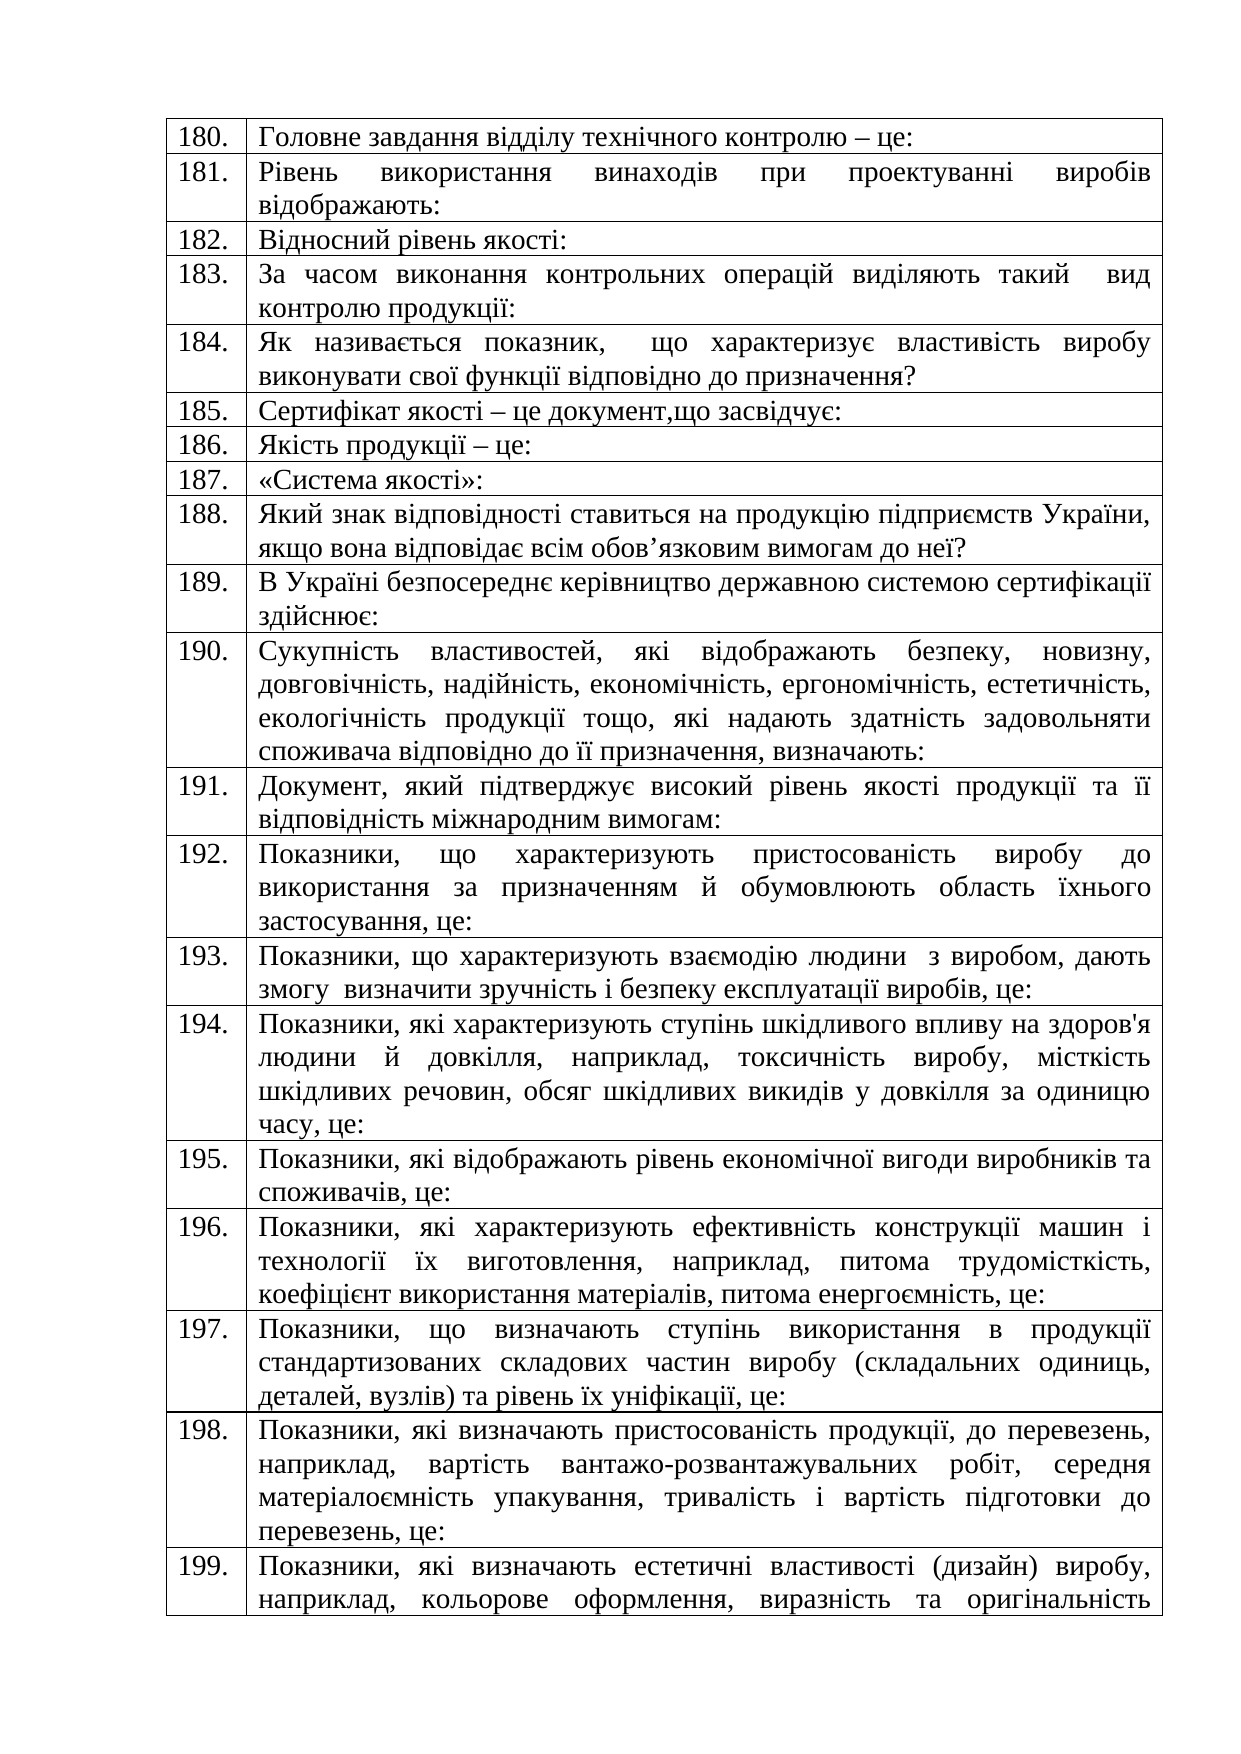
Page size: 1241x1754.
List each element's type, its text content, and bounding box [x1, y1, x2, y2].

table_cell 186. [167, 427, 246, 461]
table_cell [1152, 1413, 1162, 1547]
table_cell Показники, що визначають ступінь використання в продукції стандартизованих складових частин виробу (складальних одиниць, деталей, вузлів) та рівень їх уніфікації, це: [247, 1311, 1162, 1411]
table_cell 188. [167, 496, 246, 563]
table_cell 198. [167, 1413, 246, 1547]
table_cell 185. [167, 393, 246, 426]
table_cell 194. [167, 1006, 246, 1140]
table_cell 193. [167, 938, 246, 1005]
table_cell 195. [167, 1141, 246, 1208]
table_cell 187. [167, 462, 246, 495]
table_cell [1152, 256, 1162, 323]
table_cell Сертифікат якості – це документ,що засвідчує: [247, 393, 1162, 426]
table_cell Показники, які відображають рівень економічної вигоди виробників та споживачів, це: [247, 1141, 1162, 1208]
table_cell Показники, які характеризують ефективність конструкції машин і технології їх виготовлення, наприклад, питома трудомісткість, коефіцієнт використання матеріалів, питома енергоємність, це: [247, 1209, 1162, 1310]
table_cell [247, 1548, 1162, 1615]
table_cell 190. [167, 633, 246, 767]
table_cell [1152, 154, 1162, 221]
table_cell 199. [167, 1548, 246, 1615]
table_cell 184. [167, 325, 246, 392]
table_cell Сукупність властивостей, які відображають безпеку, новизну, довговічність, надійність, економічність, ергономічність, естетичність, екологічність продукції тощо, які надають здатність задовольняти споживача відповідно до її призначення, визначають: [247, 633, 1162, 767]
table_cell Показники, що характеризують взаємодію людини з виробом, дають змогу визначити зручність і безпеку експлуатації виробів, це: [247, 938, 1162, 1005]
table_cell 183. [167, 256, 246, 323]
table_cell 191. [167, 768, 246, 835]
table_cell 192. [167, 836, 246, 937]
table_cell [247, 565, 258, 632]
table_cell 197. [167, 1311, 246, 1411]
table_cell Якість продукції – це: [247, 427, 1162, 461]
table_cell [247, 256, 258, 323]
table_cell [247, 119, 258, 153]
table_cell 189. [167, 565, 246, 632]
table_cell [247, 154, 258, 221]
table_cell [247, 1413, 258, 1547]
table_cell 180. [167, 119, 246, 153]
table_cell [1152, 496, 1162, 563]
table_cell «Система якості»: [247, 462, 1162, 495]
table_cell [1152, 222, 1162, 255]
table_cell Як називається показник, що характеризує властивість виробу виконувати свої функції відповідно до призначення? [247, 325, 1162, 392]
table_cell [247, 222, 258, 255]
table_cell 196. [167, 1209, 246, 1310]
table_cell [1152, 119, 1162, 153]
table_cell 181. [167, 154, 246, 221]
table_cell Документ, який підтверджує високий рівень якості продукції та її відповідність міжнародним вимогам: [247, 768, 1162, 835]
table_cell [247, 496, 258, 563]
table_cell Показники, що характеризують пристосованість виробу до використання за призначенням й обумовлюють область їхнього застосування, це: [247, 836, 1162, 937]
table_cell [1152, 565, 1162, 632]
table_cell 182. [167, 222, 246, 255]
table_cell Показники, які характеризують ступінь шкідливого впливу на здоров'я людини й довкілля, наприклад, токсичність виробу, місткість шкідливих речовин, обсяг шкідливих викидів у довкілля за одиницю часу, це: [247, 1006, 1162, 1140]
